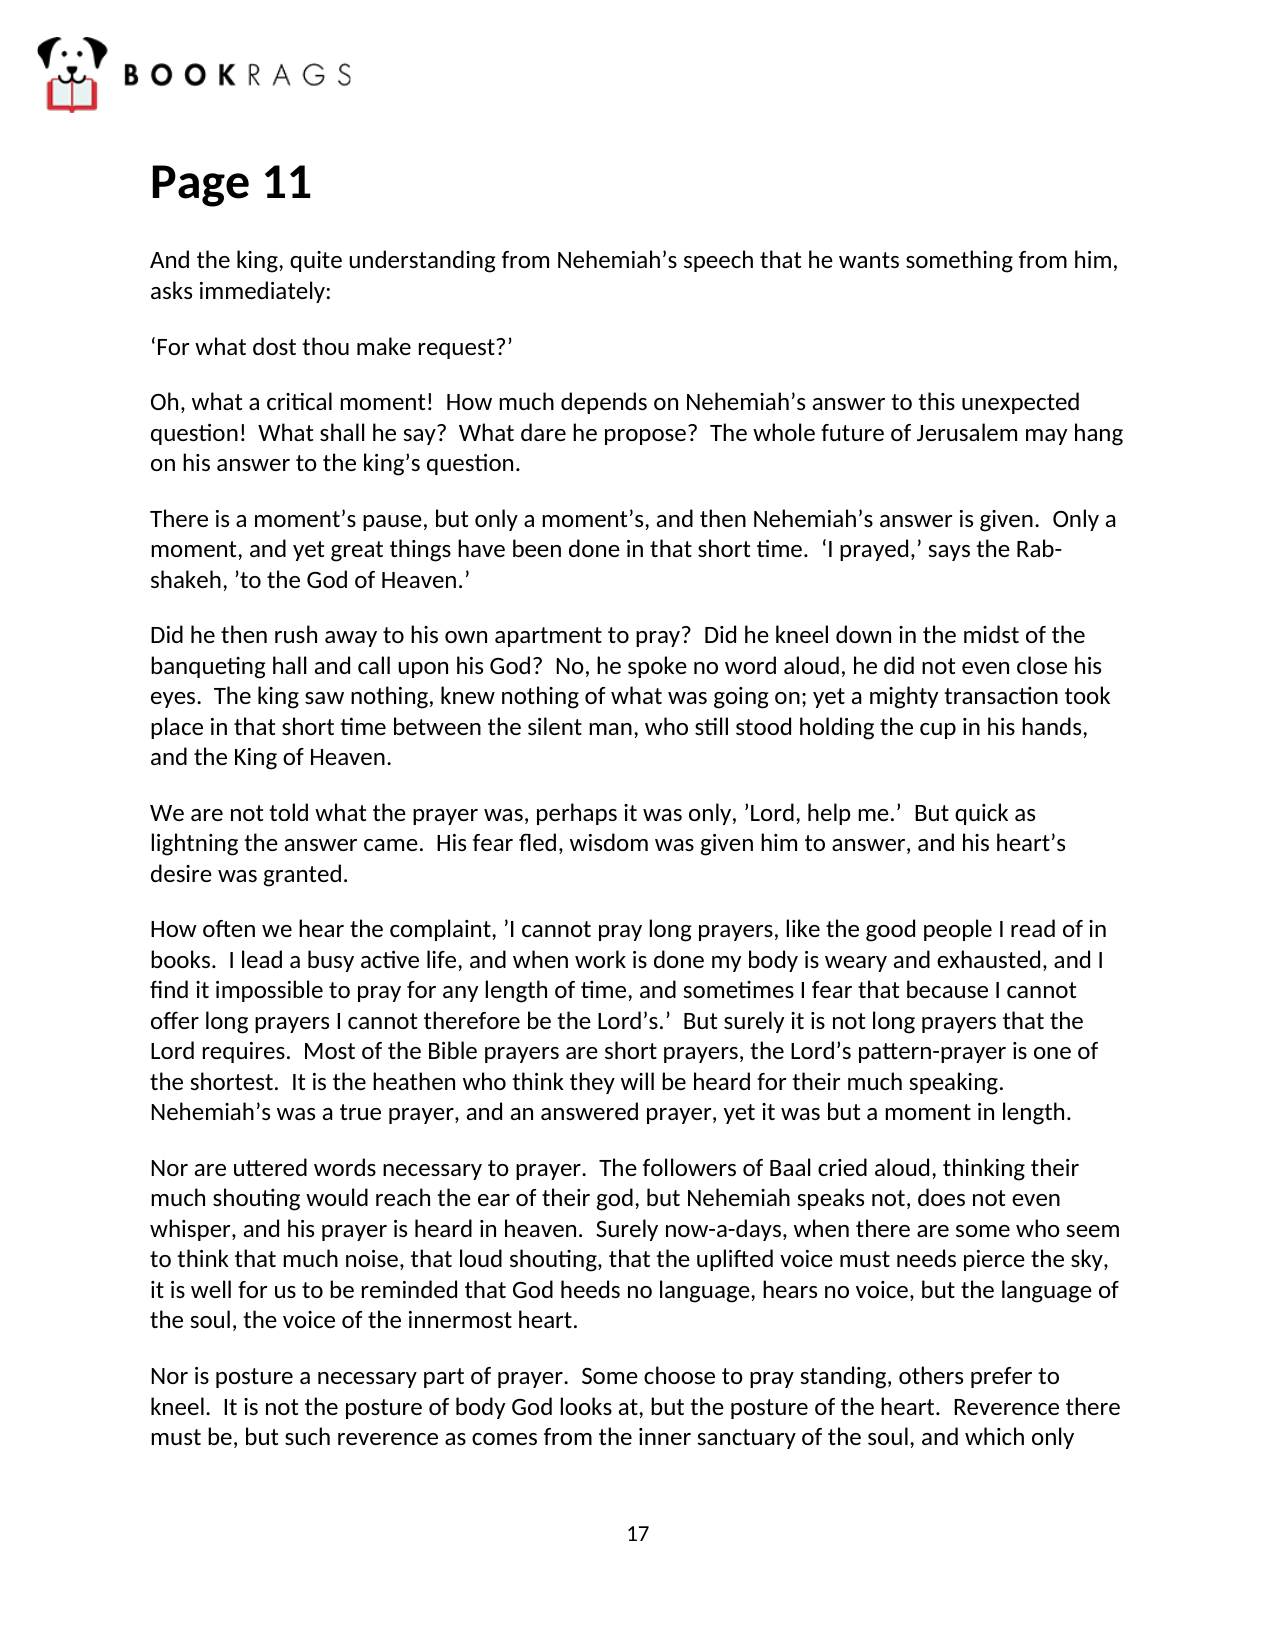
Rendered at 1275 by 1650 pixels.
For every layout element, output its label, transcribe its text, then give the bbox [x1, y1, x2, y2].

text And the king, quite understanding from Nehemiah’s speech that he wants something from him, asks immediately: [150, 244, 1125, 306]
text There is a moment’s pause, but only a moment’s, and then Nehemiah’s answer is given. Only a moment, and yet great things have been done in that short time. ‘I prayed,’ says the Rab-shakeh, ’to the God of Heaven.’ [150, 503, 1125, 594]
text We are not told what the prayer was, perhaps it was only, ’Lord, help me.’ But quick as lightning the answer came. His fear fled, wisdom was given him to answer, and his heart’s desire was granted. [150, 797, 1125, 888]
text Did he then rush away to his own apartment to pray? Did he kneel down in the midst of the banqueting hall and call upon his God? No, he spoke no word aloud, he did not even close his eyes. The king saw nothing, knew nothing of what was going on; yet a mighty transaction took place in that short time between the silent man, who still stood holding the cup in his hands, and the King of Heaven. [150, 619, 1125, 772]
text ‘For what dost thou make request?’ [150, 331, 1125, 361]
text How often we hear the complaint, ’I cannot pray long prayers, like the good people I read of in books. I lead a busy active life, and when work is done my body is weary and exhausted, and I find it impossible to pray for any length of time, and sometimes I fear that because I cannot offer long prayers I cannot therefore be the Lord’s.’ But surely it is not long prayers that the Lord requires. Most of the Bible prayers are short prayers, the Lord’s pattern-prayer is one of the shortest. It is the heathen who think they will be heard for their much speaking. Nehemiah’s was a true prayer, and an answered prayer, yet it was but a moment in length. [150, 913, 1125, 1127]
text Oh, what a critical moment! How much depends on Nehemiah’s answer to this unexpected question! What shall he say? What dare he propose? The whole future of Jerusalem may hang on his answer to the king’s question. [150, 386, 1125, 478]
text Page 11 [150, 150, 1125, 211]
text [150, 1360, 1125, 1452]
text Nor are uttered words necessary to prayer. The followers of Baal cried aloud, thinking their much shouting would reach the ear of their god, but Nehemiah speaks not, does not even whisper, and his prayer is heard in heaven. Surely now-a-days, when there are some who seem to think that much noise, that loud shouting, that the uplifted voice must needs pierce the sky, it is well for us to be reminded that God heeds no language, hears no voice, but the language of the soul, the voice of the innermost heart. [150, 1152, 1125, 1335]
picture [37, 37, 351, 113]
